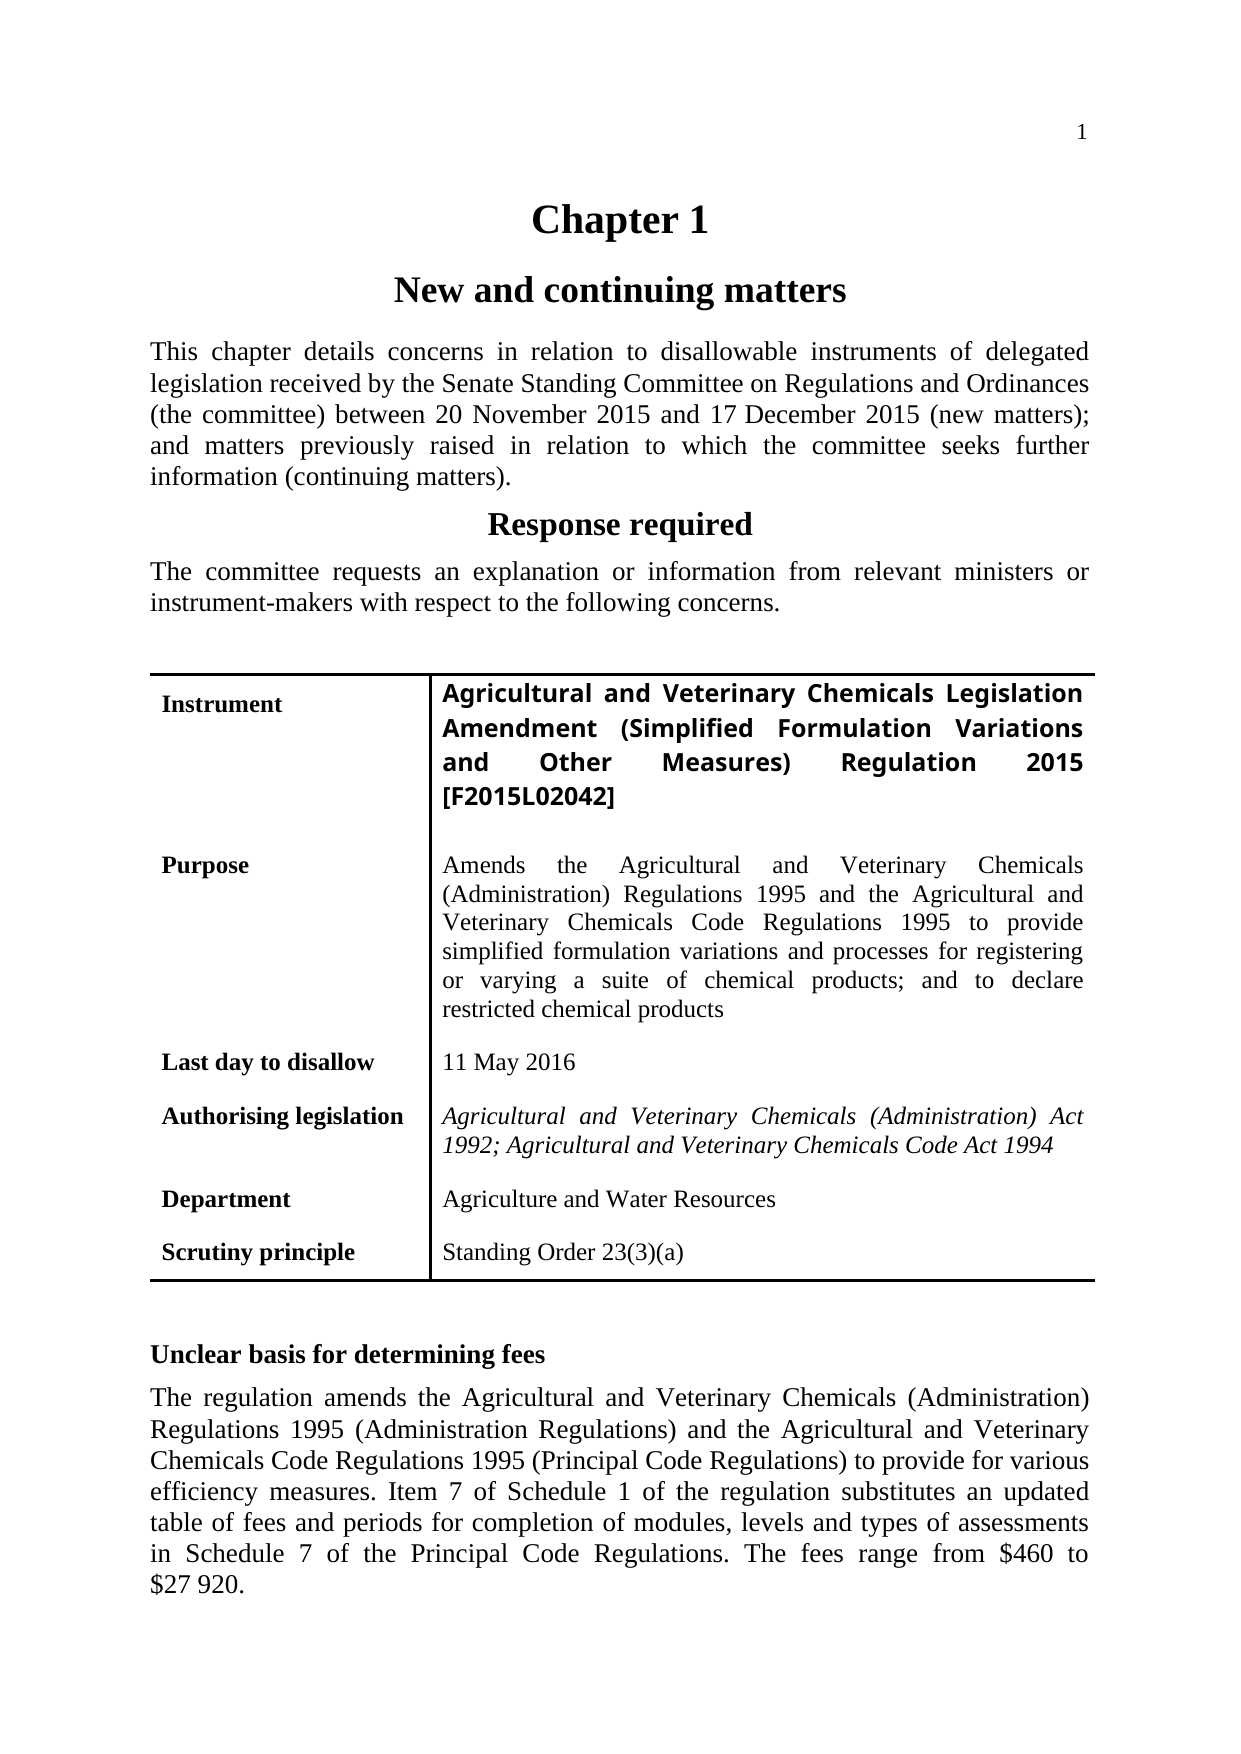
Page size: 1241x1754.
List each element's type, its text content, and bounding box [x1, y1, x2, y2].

text Unclear basis for determining fees [150, 1338, 1090, 1369]
table_cell Amends the Agricultural and Veterinary Chemicals (Administration) Regulations 1995 and the Agricultural and Veterinary Chemicals Code Regulations 1995 to provide simplified formulation variations and processes for registering or varying a suite of chemical products; and to declare restricted chemical products [432, 838, 1095, 1035]
subtitle Response required [150, 504, 1090, 542]
table_cell 11 May 2016 [432, 1035, 1095, 1089]
table_cell Authorising legislation [150, 1089, 429, 1171]
table_cell Agricultural and Veterinary Chemicals (Administration) Act 1992; Agricultural and Veterinary Chemicals Code Act 1994 [432, 1089, 1095, 1171]
table_cell Agriculture and Water Resources [432, 1171, 1095, 1225]
text The regulation amends the Agricultural and Veterinary Chemicals (Administration) Regulations 1995 (Administration Regulations) and the Agricultural and Veterinary Chemicals Code Regulations 1995 (Principal Code Regulations) to provide for various efficiency measures. Item 7 of Schedule 1 of the regulation substitutes an updated table of fees and periods for completion of modules, levels and types of assessments in Schedule 7 of the Principal Code Regulations. The fees range from $460 to $27 920. [150, 1382, 1090, 1599]
table_header Agricultural and Veterinary Chemicals Legislation Amendment (Simplified Formulation Variations and Other Measures) Regulation 2015 [F2015L02042] [432, 676, 1095, 837]
table_header Instrument [150, 676, 429, 837]
subtitle Chapter 1 [150, 194, 1090, 242]
subtitle New and continuing matters [150, 267, 1090, 311]
list This chapter details concerns in relation to disallowable instruments of delegated legislation received by the Senate Standing Committee on Regulations and Ordinances (the committee) between 20 November 2015 and 17 December 2015 (new matters); and matters previously raised in relation to which the committee seeks further information (continuing matters). [150, 336, 1090, 491]
list The committee requests an explanation or information from relevant ministers or instrument-makers with respect to the following concerns. [150, 554, 1090, 617]
table_cell Purpose [150, 838, 429, 1035]
table_cell Last day to disallow [150, 1035, 429, 1089]
table_cell Scrutiny principle [150, 1225, 429, 1279]
table_cell Standing Order 23(3)(a) [432, 1225, 1095, 1279]
table_cell Department [150, 1171, 429, 1225]
